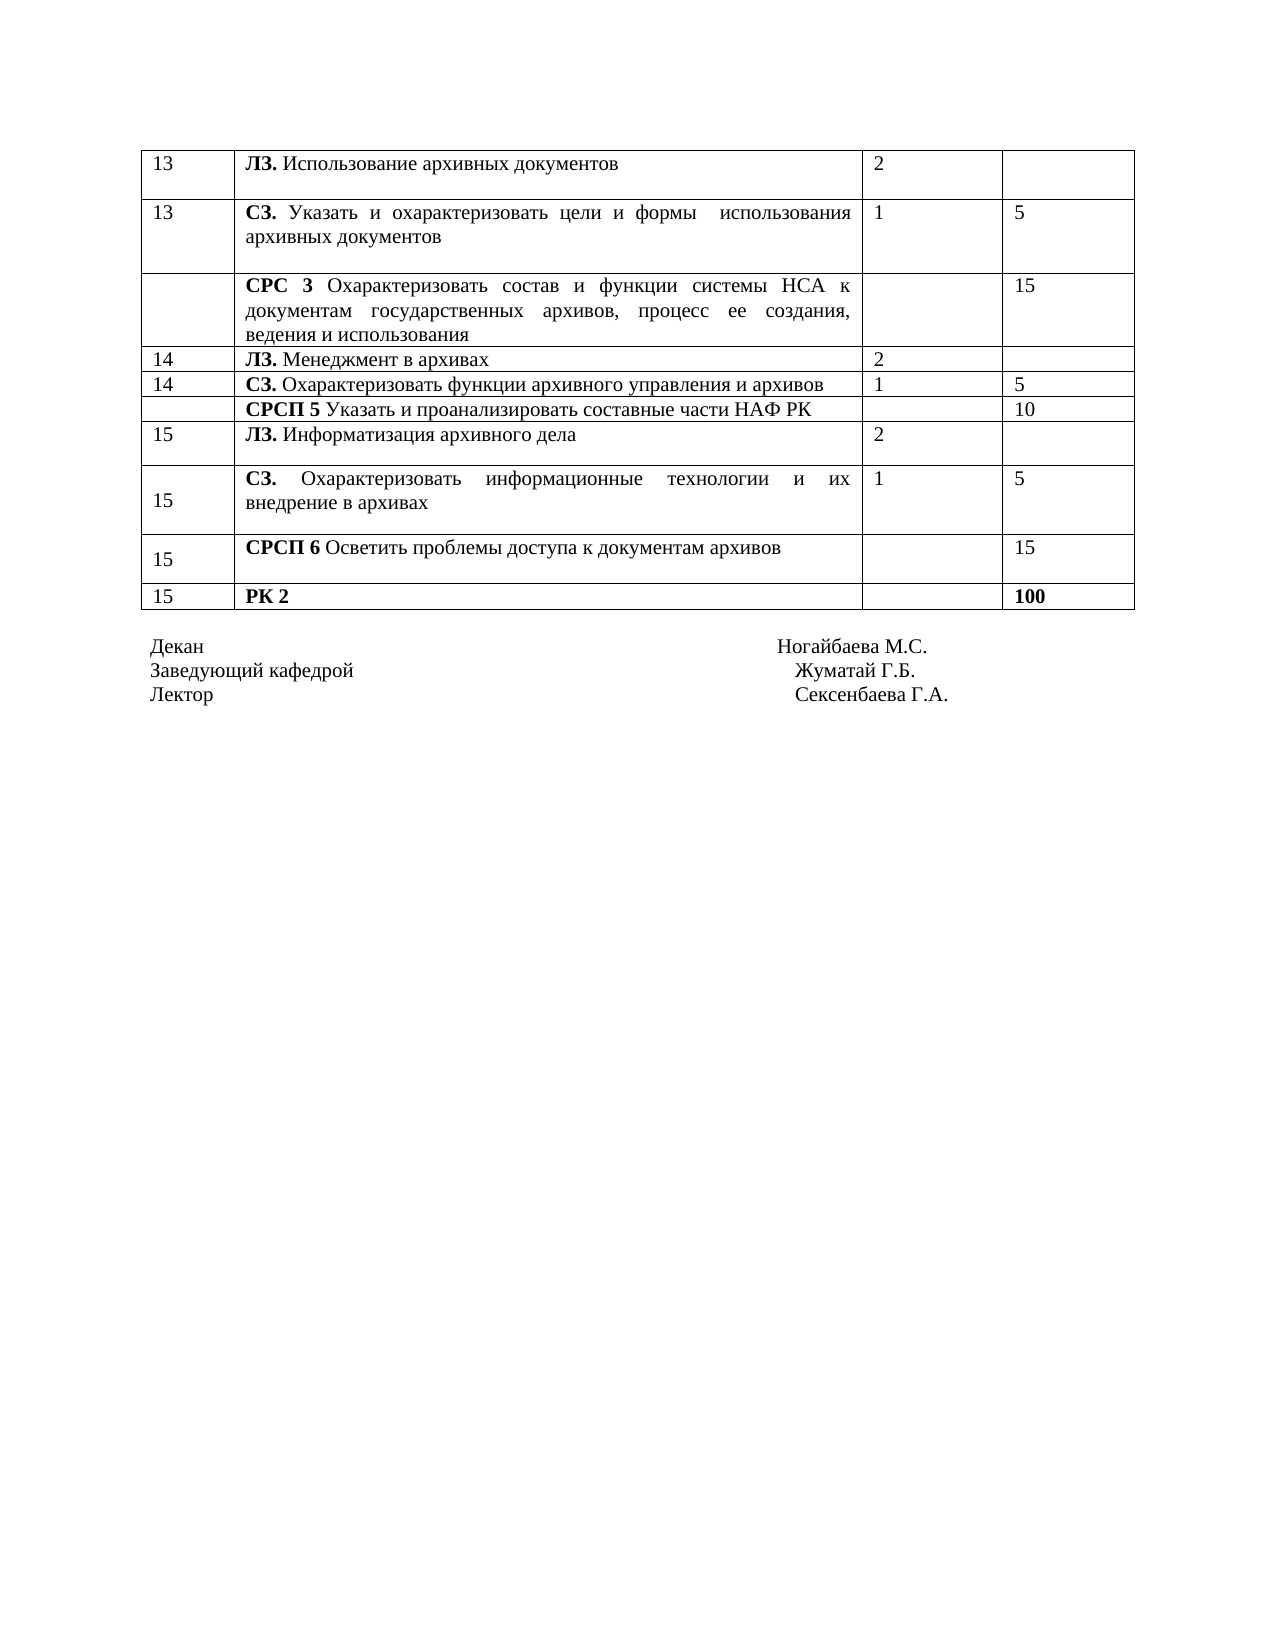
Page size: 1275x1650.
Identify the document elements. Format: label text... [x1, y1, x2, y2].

table_cell 2 [863, 151, 1002, 199]
table_cell 2 [863, 422, 1002, 465]
table_cell [863, 397, 1002, 421]
table_cell 10 [1003, 397, 1134, 421]
table_cell 13 [142, 151, 234, 199]
table_cell ЛЗ. Использование архивных документов [235, 151, 862, 199]
table_cell 15 [142, 422, 234, 465]
table_cell [863, 535, 1002, 583]
text Декан Ногайбаева М.С. [150, 633, 1125, 658]
table_cell 5 [1003, 466, 1134, 534]
table_cell СЗ. Охарактеризовать информационные технологии и их внедрение в архивах [235, 466, 862, 534]
table_cell [142, 397, 234, 421]
table_cell 5 [1003, 372, 1134, 396]
table_cell 15 [1003, 535, 1134, 583]
table_cell 1 [863, 372, 1002, 396]
table_cell СРСП 5 Указать и проанализировать составные части НАФ РК [235, 397, 862, 421]
text Заведующий кафедрой Жуматай Г.Б. [150, 658, 1125, 682]
table_cell [142, 274, 234, 346]
table_cell [1003, 347, 1134, 371]
table_cell 14 [142, 372, 234, 396]
text Лектор Сексенбаева Г.А. [150, 682, 1125, 706]
table_cell ЛЗ. Менеджмент в архивах [235, 347, 862, 371]
table_cell СРСП 6 Осветить проблемы доступа к документам архивов [235, 535, 862, 583]
table_cell 1 [863, 466, 1002, 534]
table_cell 15 [142, 535, 234, 583]
table_cell [863, 274, 1002, 346]
table_cell 2 [863, 347, 1002, 371]
table_cell 15 [142, 584, 234, 608]
table_cell 13 [142, 200, 234, 272]
table_cell РК 2 [235, 584, 862, 608]
table_cell СРС 3 Охарактеризовать состав и функции системы НСА к документам государственных архивов, процесс ее создания, ведения и использования [235, 274, 862, 346]
table_cell 15 [142, 466, 234, 534]
table_cell [863, 584, 1002, 608]
table_cell 100 [1003, 584, 1134, 608]
table_cell 14 [142, 347, 234, 371]
table_cell 5 [1003, 200, 1134, 272]
table_cell СЗ. Охарактеризовать функции архивного управления и архивов [235, 372, 862, 396]
table_cell СЗ. Указать и охарактеризовать цели и формы использования архивных документов [235, 200, 862, 272]
table_cell [1003, 422, 1134, 465]
table_cell 1 [863, 200, 1002, 272]
table_cell 15 [1003, 274, 1134, 346]
table_cell [1003, 151, 1134, 199]
table_cell ЛЗ. Информатизация архивного дела [235, 422, 862, 465]
